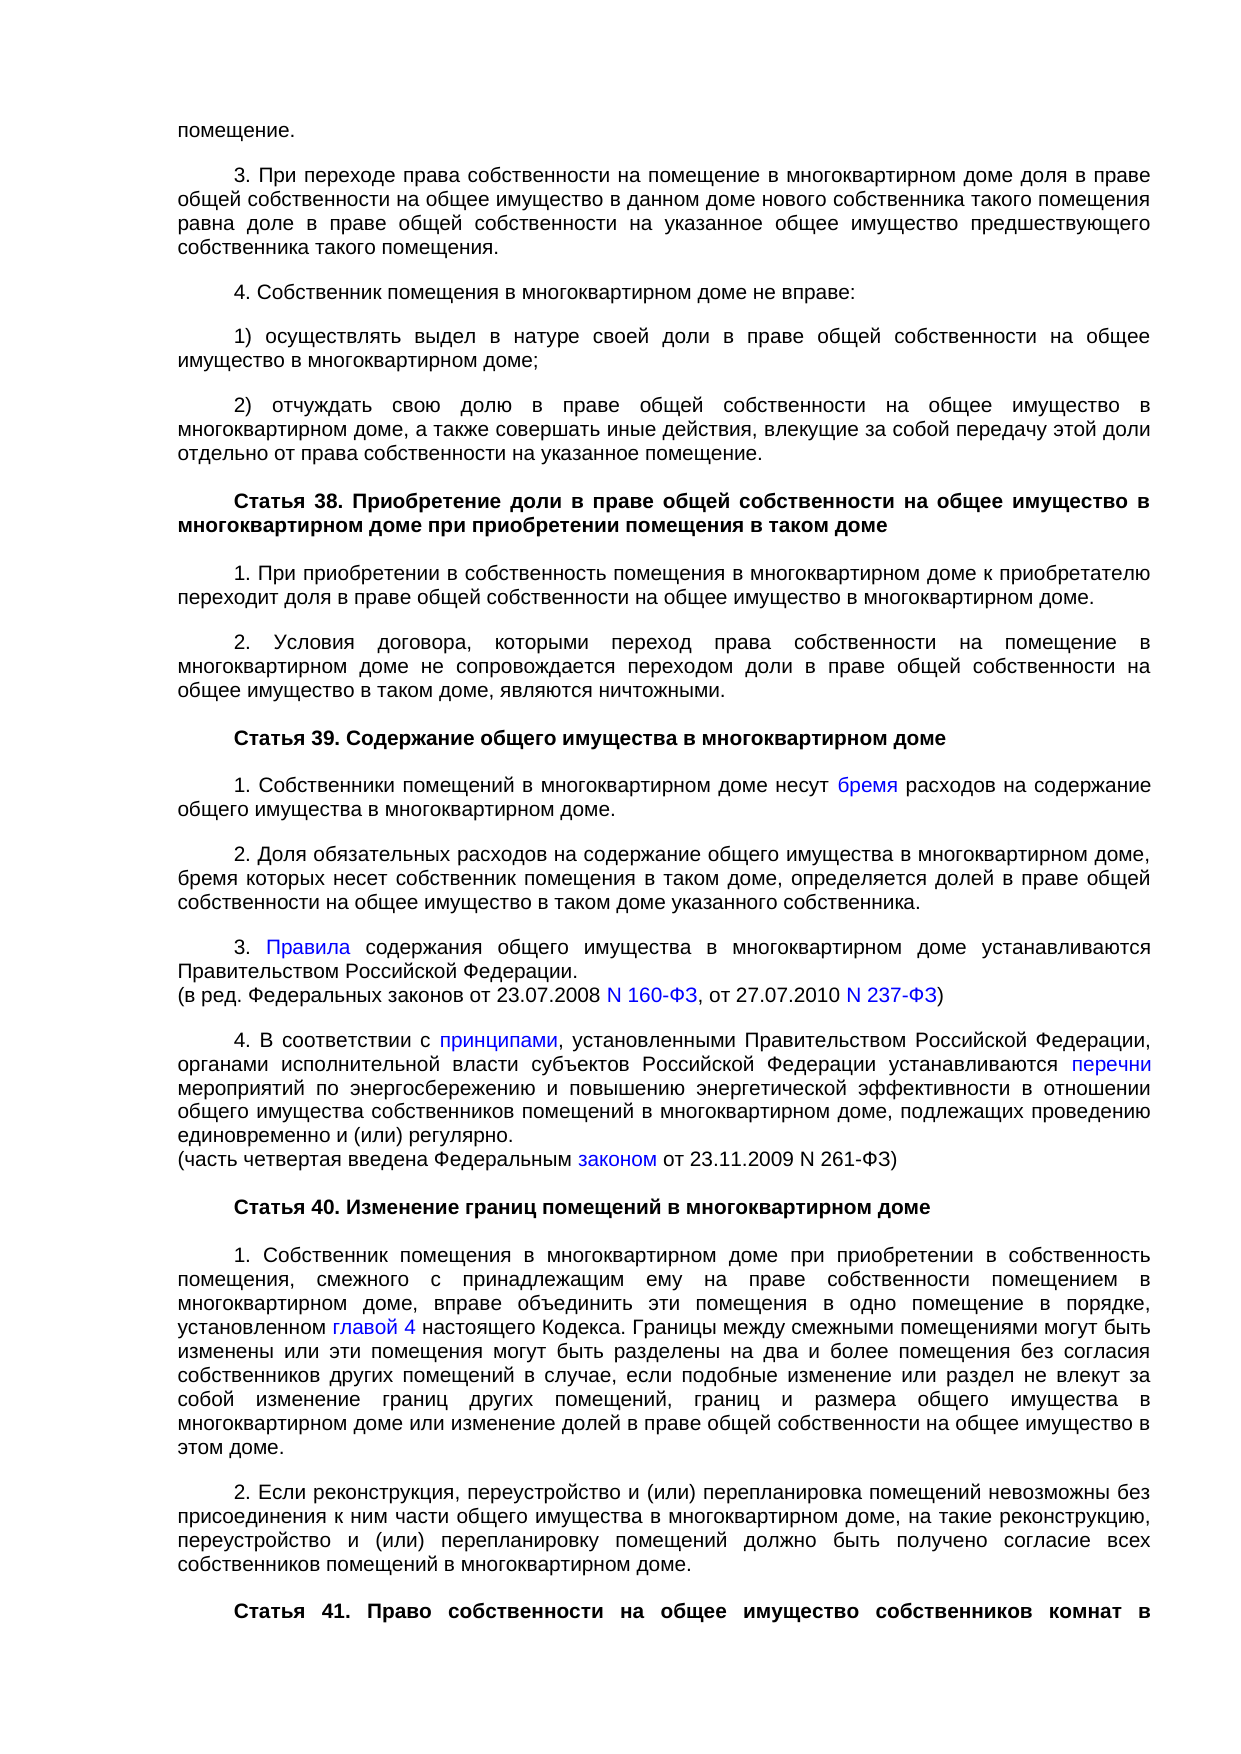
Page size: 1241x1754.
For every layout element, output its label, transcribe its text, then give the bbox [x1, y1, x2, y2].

text 1. Собственник помещения в многоквартирном доме при приобретении в собственность помещения, смежного с принадлежащим ему на праве собственности помещением в многоквартирном доме, вправе объединить эти помещения в одно помещение в порядке, установленном главой 4 настоящего Кодекса. Границы между смежными помещениями могут быть изменены или эти помещения могут быть разделены на два и более помещения без согласия собственников других помещений в случае, если подобные изменение или раздел не влекут за собой изменение границ других помещений, границ и размера общего имущества в многоквартирном доме или изменение долей в праве общей собственности на общее имущество в этом доме. [177, 1243, 1152, 1459]
text 4. Собственник помещения в многоквартирном доме не вправе: [177, 279, 1152, 303]
text 2. Условия договора, которыми переход права собственности на помещение в многоквартирном доме не сопровождается переходом доли в праве общей собственности на общее имущество в таком доме, являются ничтожными. [177, 629, 1152, 701]
text 1. Собственники помещений в многоквартирном доме несут бремя расходов на содержание общего имущества в многоквартирном доме. [177, 773, 1152, 821]
text 1. При приобретении в собственность помещения в многоквартирном доме к приобретателю переходит доля в праве общей собственности на общее имущество в многоквартирном доме. [177, 561, 1152, 609]
title Статья 40. Изменение границ помещений в многоквартирном доме [177, 1195, 1152, 1219]
title Статья 39. Содержание общего имущества в многоквартирном доме [177, 725, 1152, 749]
title Статья 38. Приобретение доли в праве общей собственности на общее имущество в многоквартирном доме при приобретении помещения в таком доме [177, 489, 1152, 537]
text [177, 118, 1152, 142]
text 2) отчуждать свою долю в праве общей собственности на общее имущество в многоквартирном доме, а также совершать иные действия, влекущие за собой передачу этой доли отдельно от права собственности на указанное помещение. [177, 393, 1152, 465]
text 4. В соответствии с принципами, установленными Правительством Российской Федерации, органами исполнительной власти субъектов Российской Федерации устанавливаются перечни мероприятий по энергосбережению и повышению энергетической эффективности в отношении общего имущества собственников помещений в многоквартирном доме, подлежащих проведению единовременно и (или) регулярно. [177, 1027, 1152, 1147]
text 3. Правила содержания общего имущества в многоквартирном доме устанавливаются Правительством Российской Федерации. [177, 935, 1152, 983]
text 2. Доля обязательных расходов на содержание общего имущества в многоквартирном доме, бремя которых несет собственник помещения в таком доме, определяется долей в праве общей собственности на общее имущество в таком доме указанного собственника. [177, 842, 1152, 914]
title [177, 1599, 1152, 1623]
text 2. Если реконструкция, переустройство и (или) перепланировка помещений невозможны без присоединения к ним части общего имущества в многоквартирном доме, на такие реконструкцию, переустройство и (или) перепланировку помещений должно быть получено согласие всех собственников помещений в многоквартирном доме. [177, 1479, 1152, 1575]
text 3. При переходе права собственности на помещение в многоквартирном доме доля в праве общей собственности на общее имущество в данном доме нового собственника такого помещения равна доле в праве общей собственности на указанное общее имущество предшествующего собственника такого помещения. [177, 163, 1152, 259]
text (в ред. Федеральных законов от 23.07.2008 N 160-ФЗ, от 27.07.2010 N 237-ФЗ) [177, 983, 1152, 1007]
text 1) осуществлять выдел в натуре своей доли в праве общей собственности на общее имущество в многоквартирном доме; [177, 324, 1152, 372]
text (часть четвертая введена Федеральным законом от 23.11.2009 N 261-ФЗ) [177, 1147, 1152, 1171]
